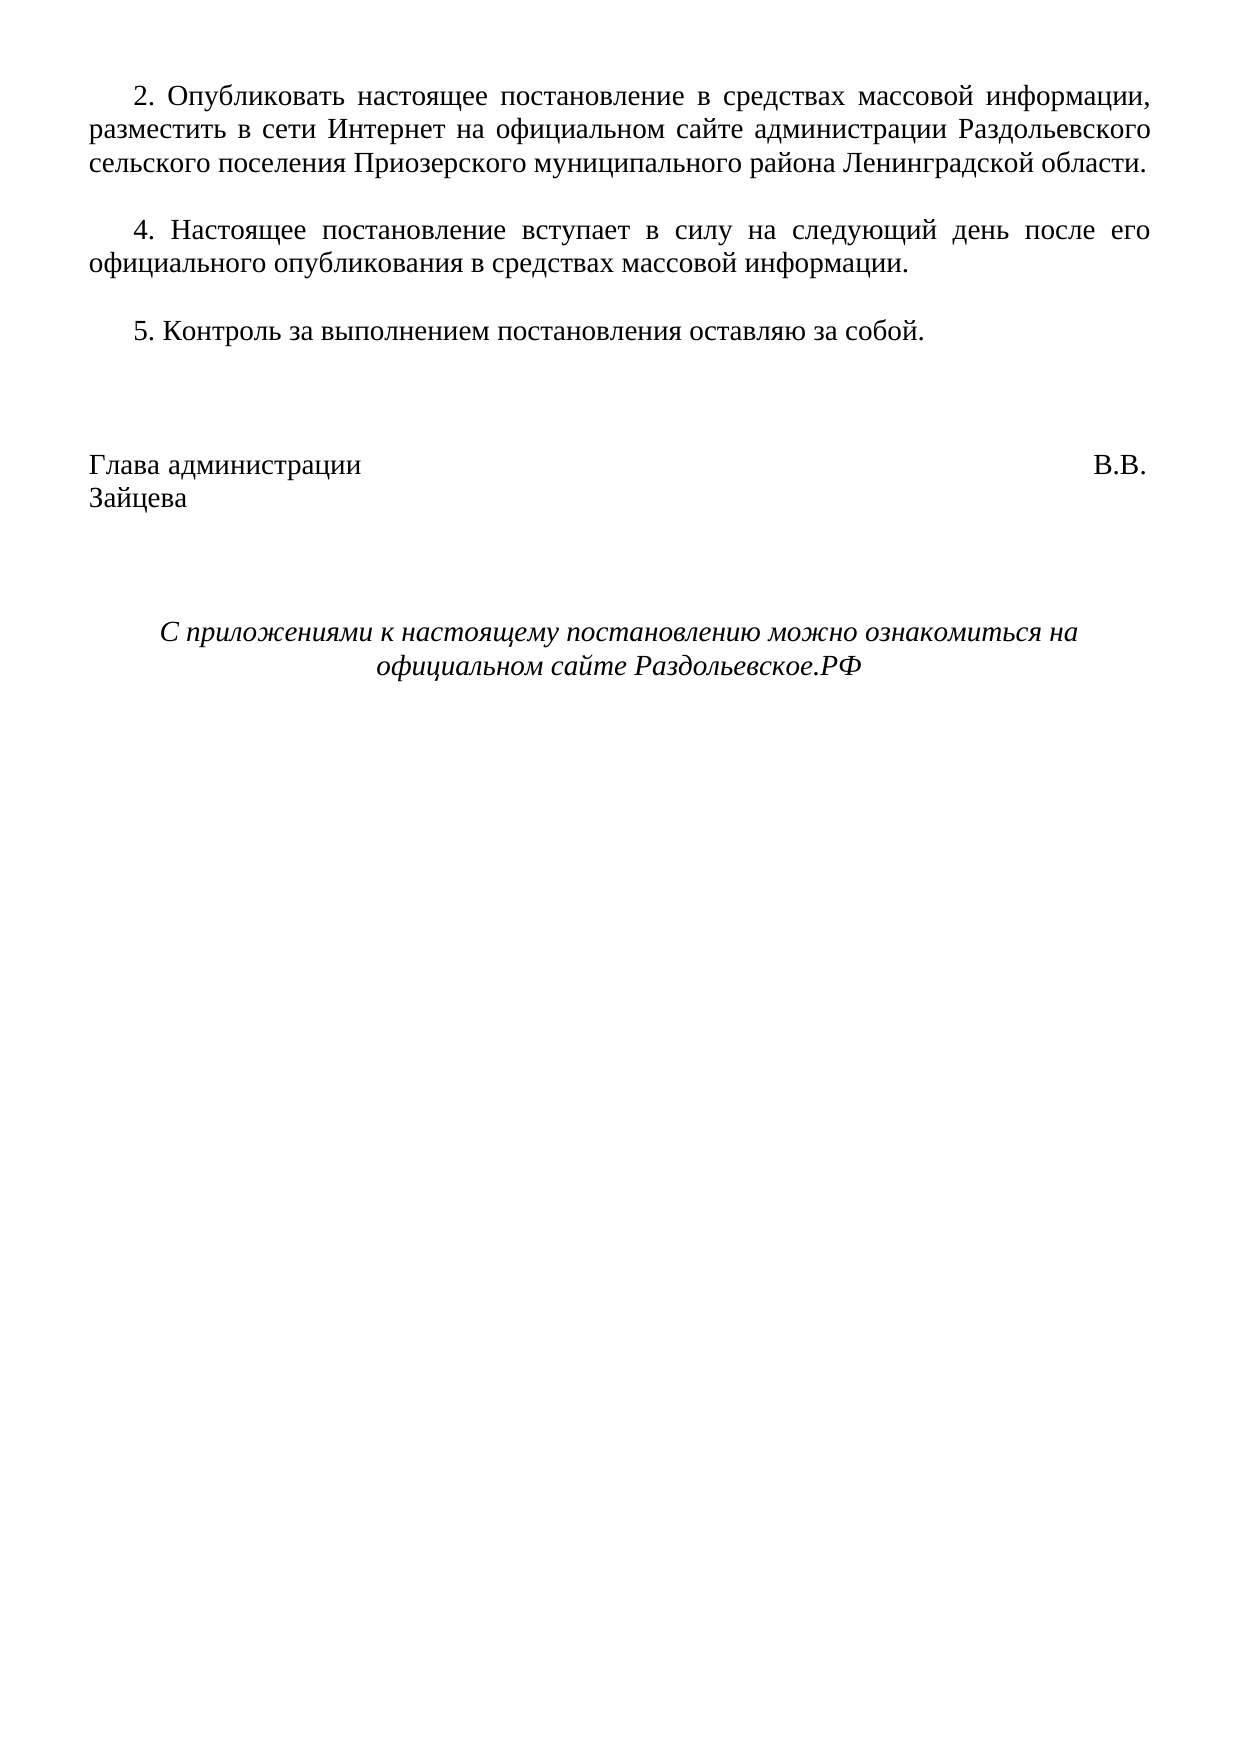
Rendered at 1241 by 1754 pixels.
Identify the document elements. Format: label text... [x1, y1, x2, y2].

text С приложениями к настоящему постановлению можно ознакомиться на официальном сайте Раздольевское.РФ [89, 614, 1152, 682]
text 5. Контроль за выполнением постановления оставляю за собой. [89, 313, 1152, 346]
text 4. Настоящее постановление вступает в силу на следующий день после его официального опубликования в средствах массовой информации. [89, 212, 1152, 279]
text Глава администрации В.В. Зайцева [89, 447, 1152, 514]
text 2. Опубликовать настоящее постановление в средствах массовой информации, разместить в сети Интернет на официальном сайте администрации Раздольевского сельского поселения Приозерского муниципального района Ленинградской области. [89, 78, 1152, 178]
